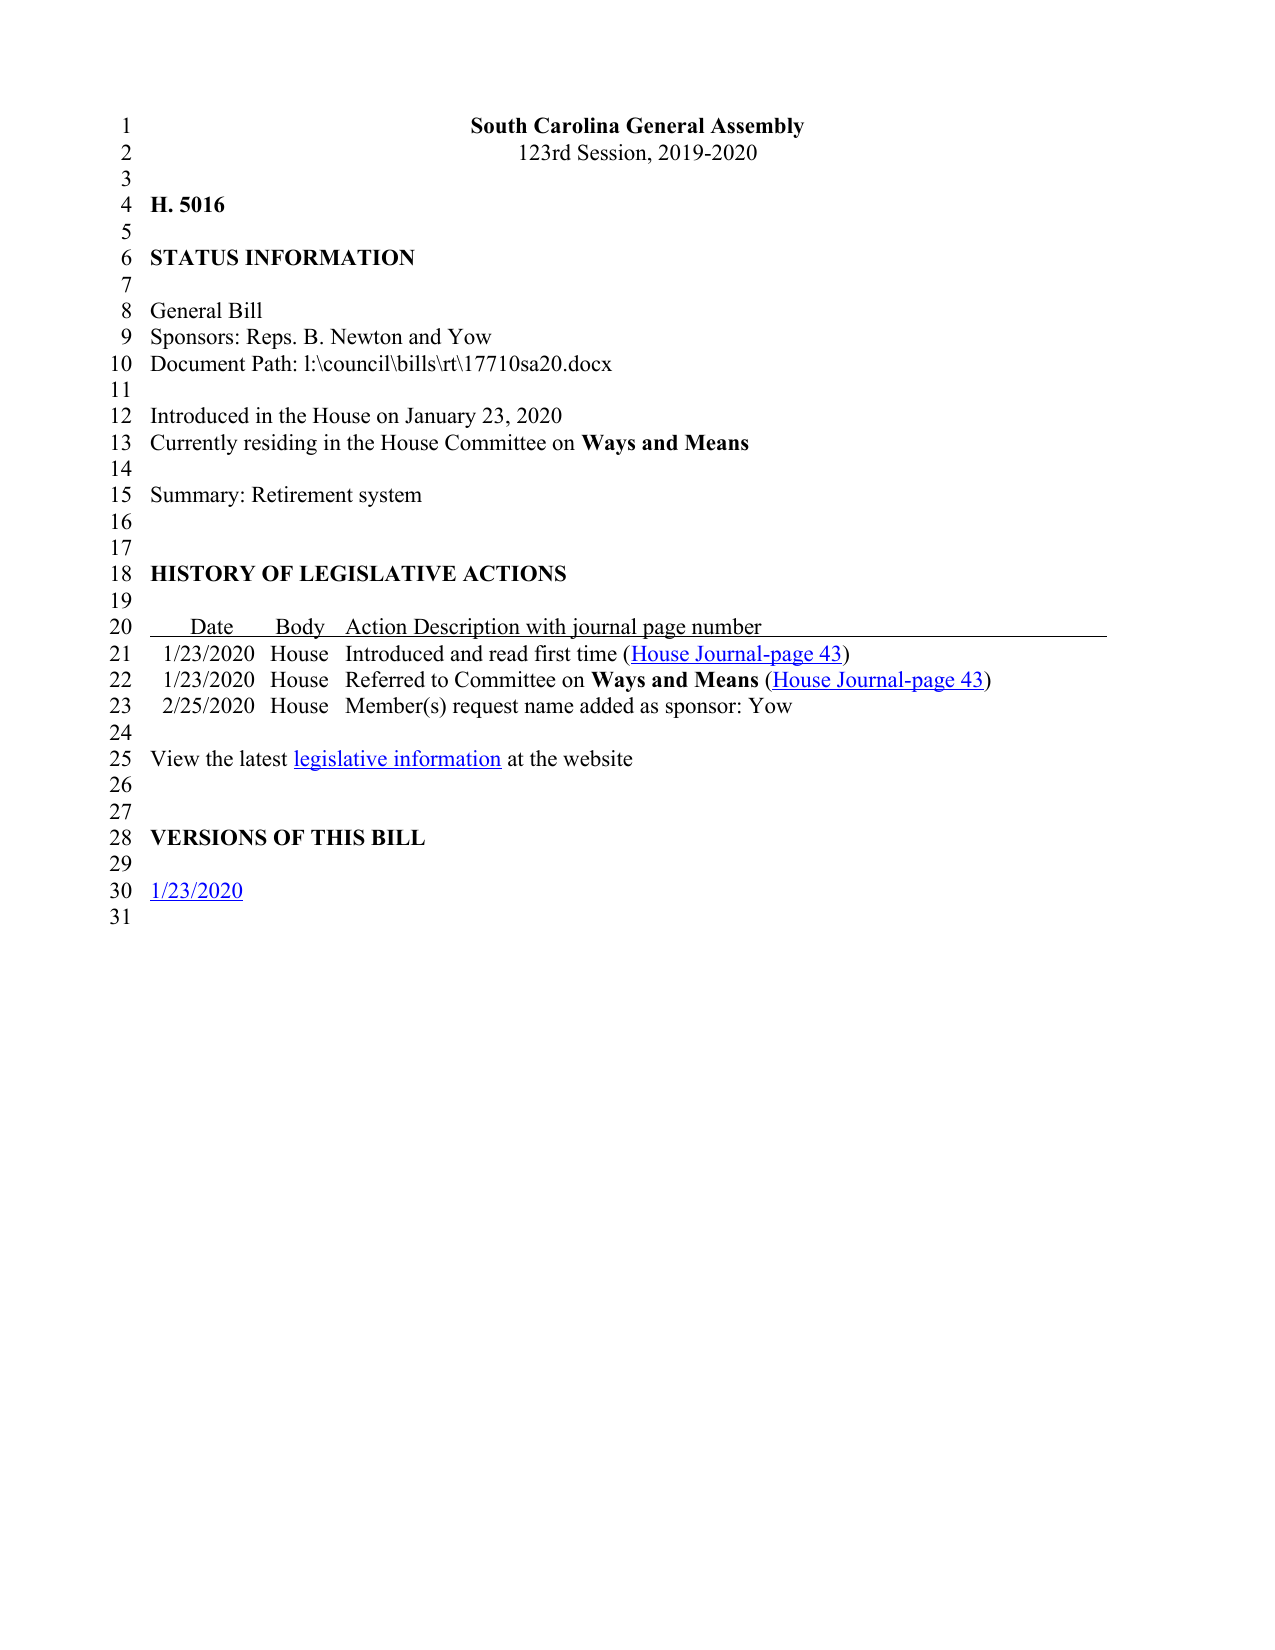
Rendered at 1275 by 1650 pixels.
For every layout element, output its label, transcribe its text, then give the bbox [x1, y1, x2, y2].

text Sponsors: Reps. B. Newton and Yow [150, 323, 1125, 350]
text View the latest legislative information at the website [150, 745, 1125, 771]
text Date Body Action Description with journal page number [150, 613, 1125, 639]
text H. 5016 [150, 192, 1125, 218]
text Introduced in the House on January 23, 2020 [150, 402, 1125, 429]
text General Bill [150, 297, 1125, 323]
text Currently residing in the House Committee on Ways and Means [150, 429, 1125, 455]
text VERSIONS OF THIS BILL [150, 824, 1125, 850]
text South Carolina General Assembly [150, 112, 1125, 139]
text 2/25/2020 House Member(s) request name added as sponsor: Yow [150, 692, 1125, 719]
text Summary: Retirement system [150, 481, 1125, 508]
text 1/23/2020 House Introduced and read first time (House Journal-page 43) [150, 639, 1125, 666]
text HISTORY OF LEGISLATIVE ACTIONS [150, 561, 1125, 587]
text Document Path: l:\council\bills\rt\17710sa20.docx [150, 350, 1125, 376]
text 1/23/2020 House Referred to Committee on Ways and Means (House Journal-page 43) [150, 666, 1125, 692]
text 123rd Session, 2019-2020 [150, 139, 1125, 165]
text 1/23/2020 [150, 877, 1125, 903]
text STATUS INFORMATION [150, 244, 1125, 271]
